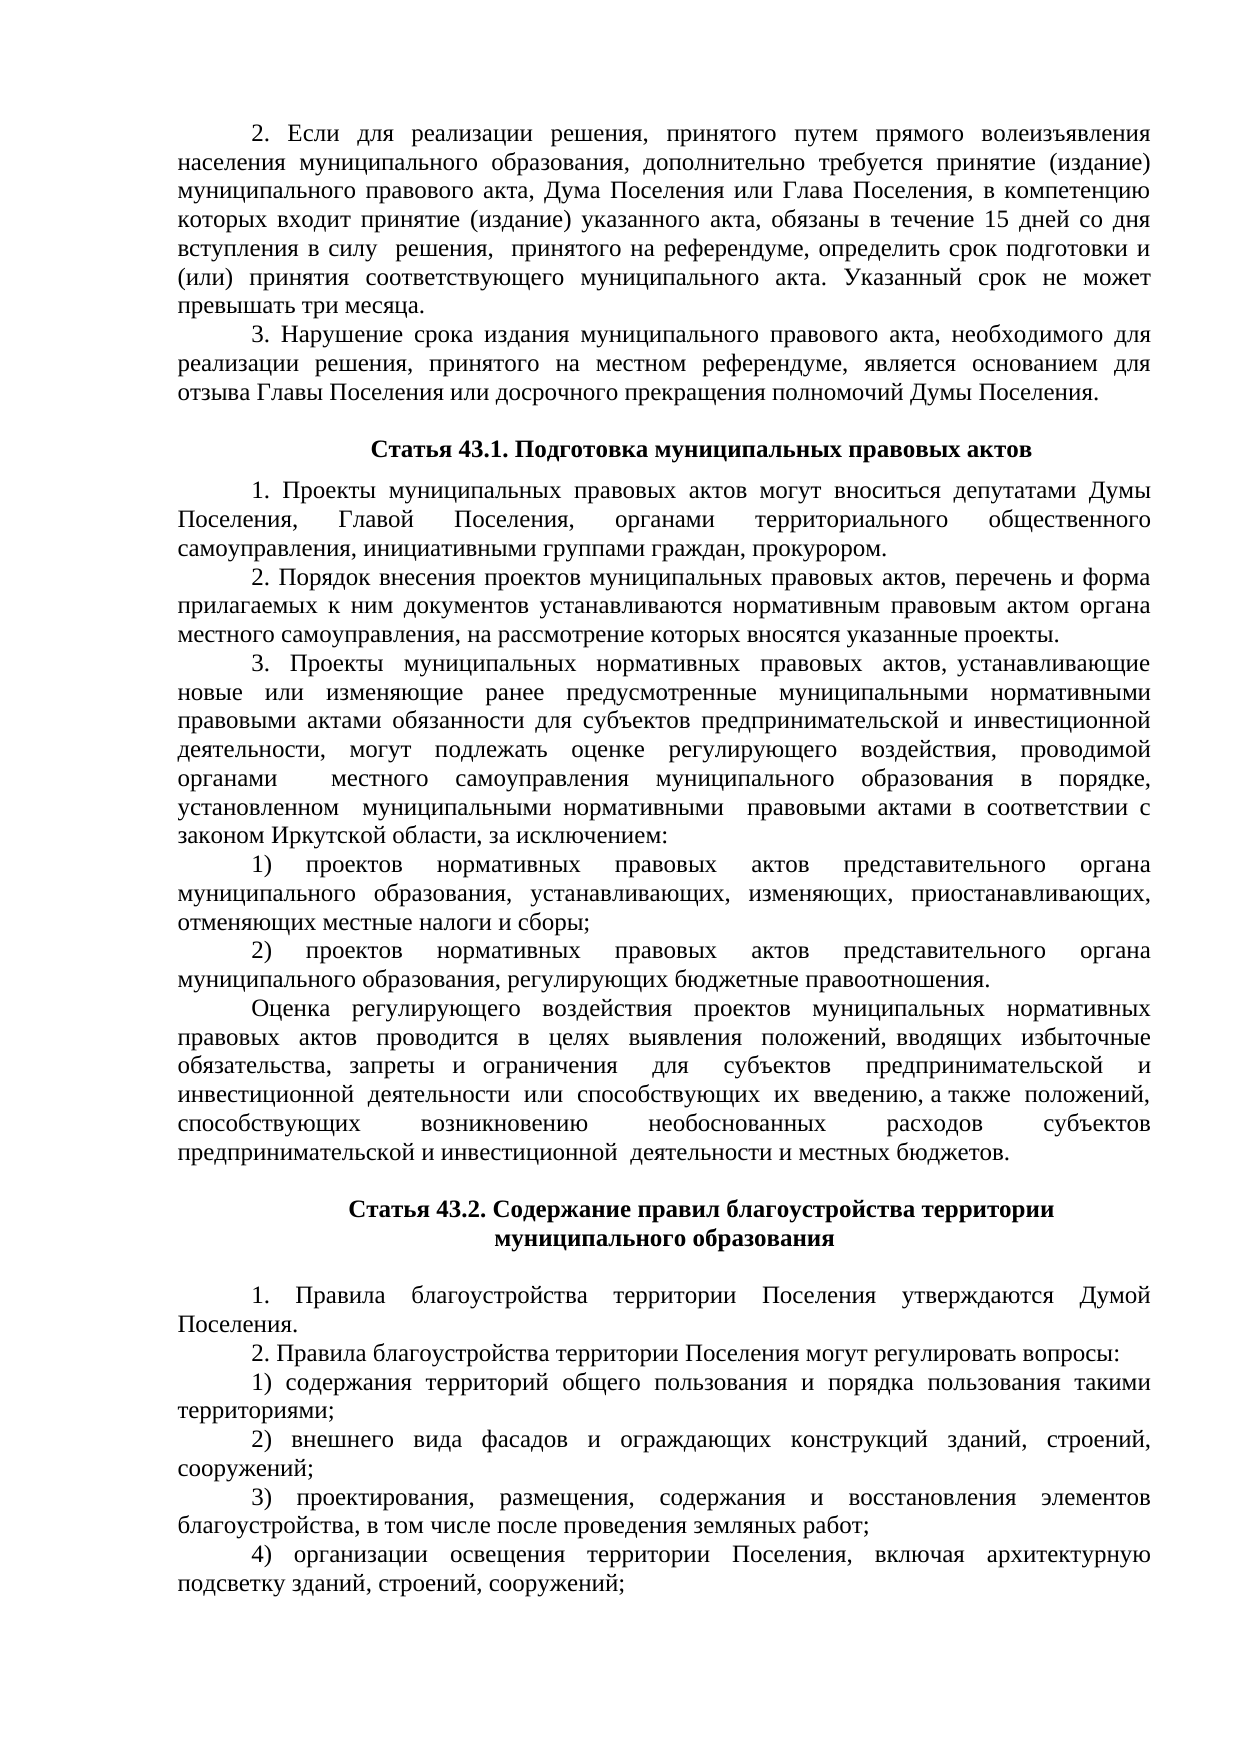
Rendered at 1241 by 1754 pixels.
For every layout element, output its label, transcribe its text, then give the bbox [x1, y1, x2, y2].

text 3. Проекты муниципальных нормативных правовых актов, устанавливающие новые или изменяющие ранее предусмотренные муниципальными нормативными правовыми актами обязанности для субъектов предпринимательской и инвестиционной деятельности, могут подлежать оценке регулирующего воздействия, проводимой органами местного самоуправления муниципального образования в порядке, установленном муниципальными нормативными правовыми актами в соответствии с законом Иркутской области, за исключением: [177, 648, 1152, 849]
text 1. Правила благоустройства территории Поселения утверждаются Думой Поселения. [177, 1281, 1152, 1338]
text 1. Проекты муниципальных правовых актов могут вноситься депутатами Думы Поселения, Главой Поселения, органами территориального общественного самоуправления, инициативными группами граждан, прокурором. [177, 476, 1152, 562]
text 3. Нарушение срока издания муниципального правового акта, необходимого для реализации решения, принятого на местном референдуме, является основанием для отзыва Главы Поселения или досрочного прекращения полномочий Думы Поселения. [177, 319, 1152, 406]
text 2. Правила благоустройства территории Поселения могут регулировать вопросы: [177, 1338, 1152, 1367]
text 3) проектирования, размещения, содержания и восстановления элементов благоустройства, в том числе после проведения земляных работ; [177, 1482, 1152, 1539]
text 1) содержания территорий общего пользования и порядка пользования такими территориями; [177, 1367, 1152, 1424]
text 2. Порядок внесения проектов муниципальных правовых актов, перечень и форма прилагаемых к ним документов устанавливаются нормативным правовым актом органа местного самоуправления, на рассмотрение которых вносятся указанные проекты. [177, 562, 1152, 648]
text 2) внешнего вида фасадов и ограждающих конструкций зданий, строений, сооружений; [177, 1424, 1152, 1482]
text 2. Если для реализации решения, принятого путем прямого волеизъявления населения муниципального образования, дополнительно требуется принятие (издание) муниципального правового акта, Дума Поселения или Глава Поселения, в компетенцию которых входит принятие (издание) указанного акта, обязаны в течение 15 дней со дня вступления в силу решения, принятого на референдуме, определить срок подготовки и (или) принятия соответствующего муниципального акта. Указанный срок не может превышать три месяца. [177, 118, 1152, 319]
text 4) организации освещения территории Поселения, включая архитектурную подсветку зданий, строений, сооружений; [177, 1539, 1152, 1597]
text 1) проектов нормативных правовых актов представительного органа муниципального образования, устанавливающих, изменяющих, приостанавливающих, отменяющих местные налоги и сборы; [177, 849, 1152, 936]
text Оценка регулирующего воздействия проектов муниципальных нормативных правовых актов проводится в целях выявления положений, вводящих избыточные обязательства, запреты и ограничения для субъектов предпринимательской и инвестиционной деятельности или способствующих их введению, а также положений, способствующих возникновению необоснованных расходов субъектов предпринимательской и инвестиционной деятельности и местных бюджетов. [177, 993, 1152, 1166]
text Статья 43.2. Содержание правил благоустройства территории муниципального образования [177, 1194, 1152, 1252]
text 2) проектов нормативных правовых актов представительного органа муниципального образования, регулирующих бюджетные правоотношения. [177, 936, 1152, 993]
text Статья 43.1. Подготовка муниципальных правовых актов [177, 434, 1152, 463]
